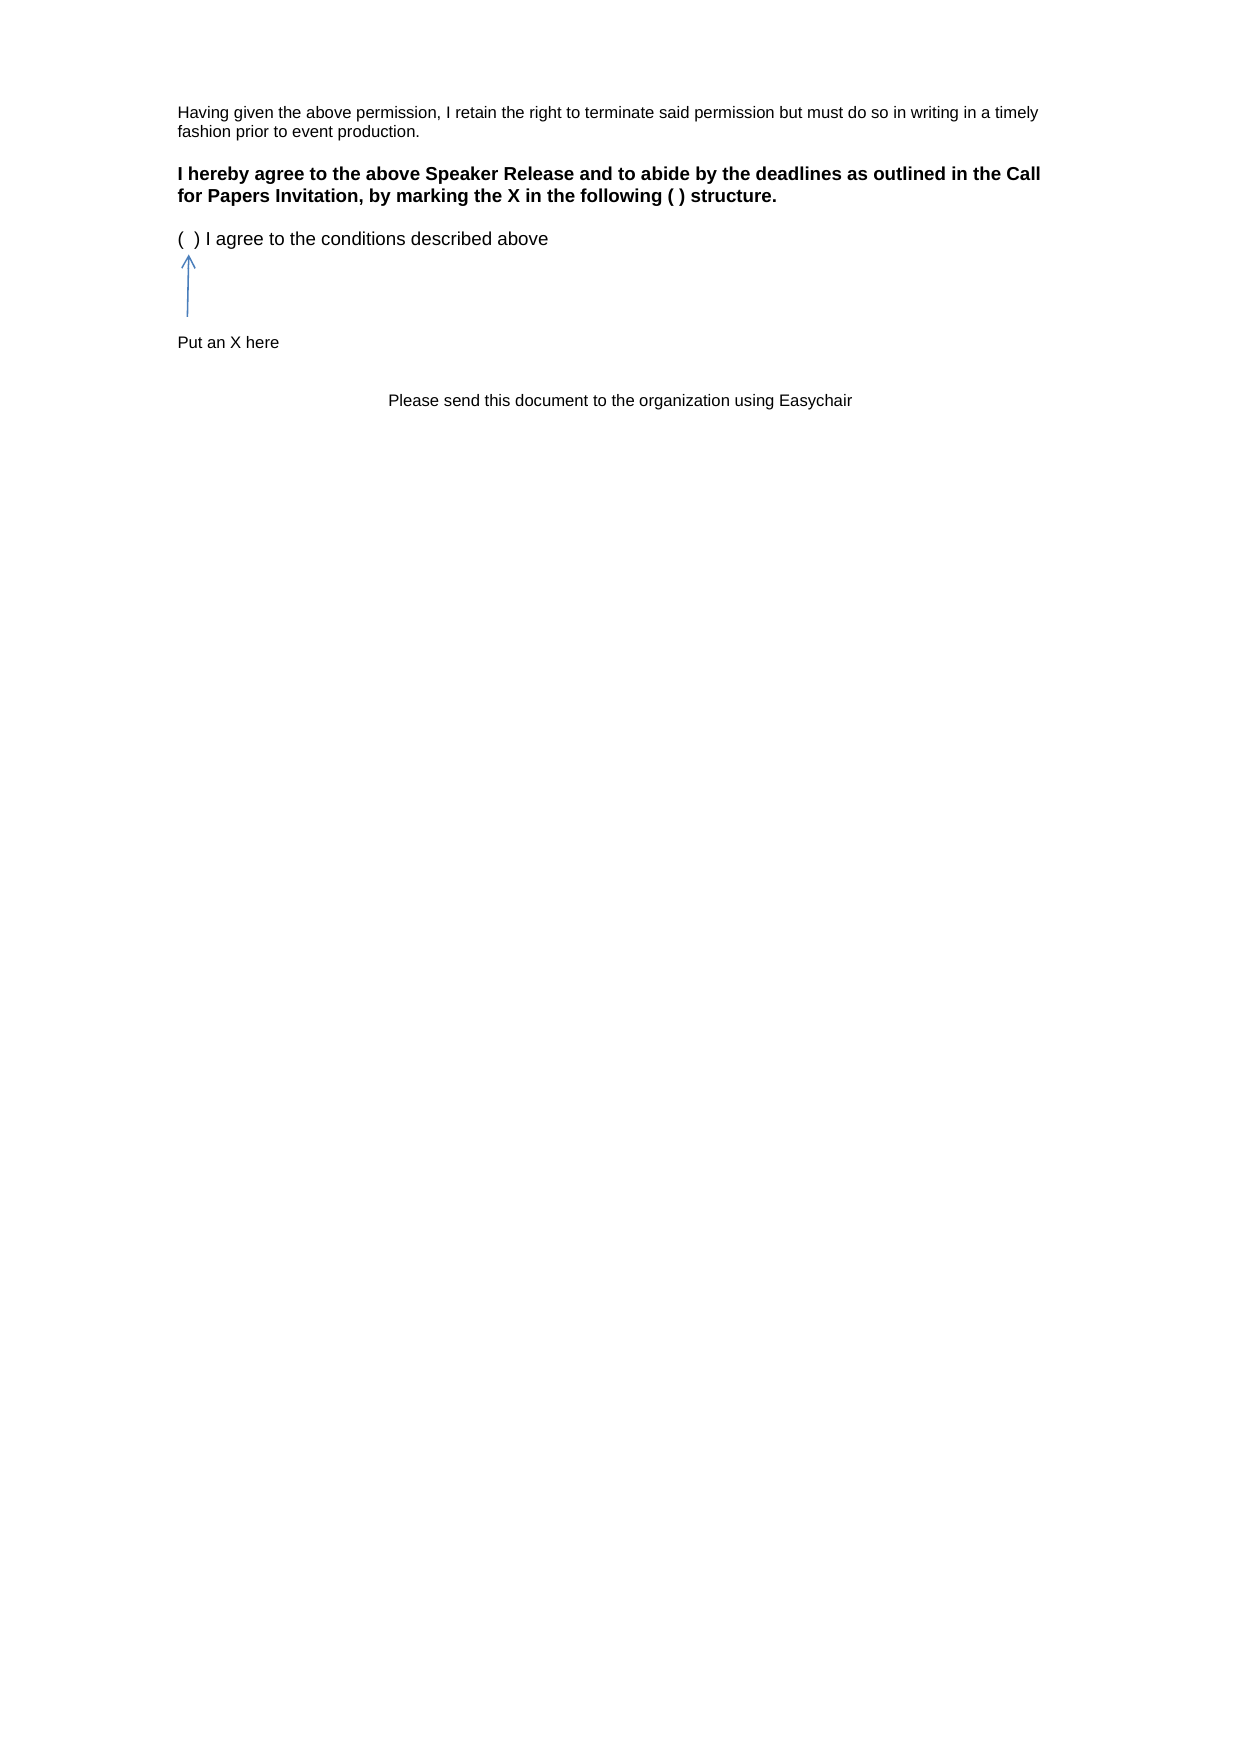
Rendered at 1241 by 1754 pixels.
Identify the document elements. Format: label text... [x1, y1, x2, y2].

text I hereby agree to the above Speaker Release and to abide by the deadlines as outlined in the Call for Papers Invitation, by marking the X in the following ( ) structure. [177, 163, 1063, 206]
text Please send this document to the organization using Easychair [177, 391, 1063, 410]
text Put an X here [177, 333, 1063, 352]
text ( ) I agree to the conditions described above [177, 228, 1063, 249]
text Having given the above permission, I retain the right to terminate said permission but must do so in writing in a timely fashion prior to event production. [177, 103, 1063, 141]
